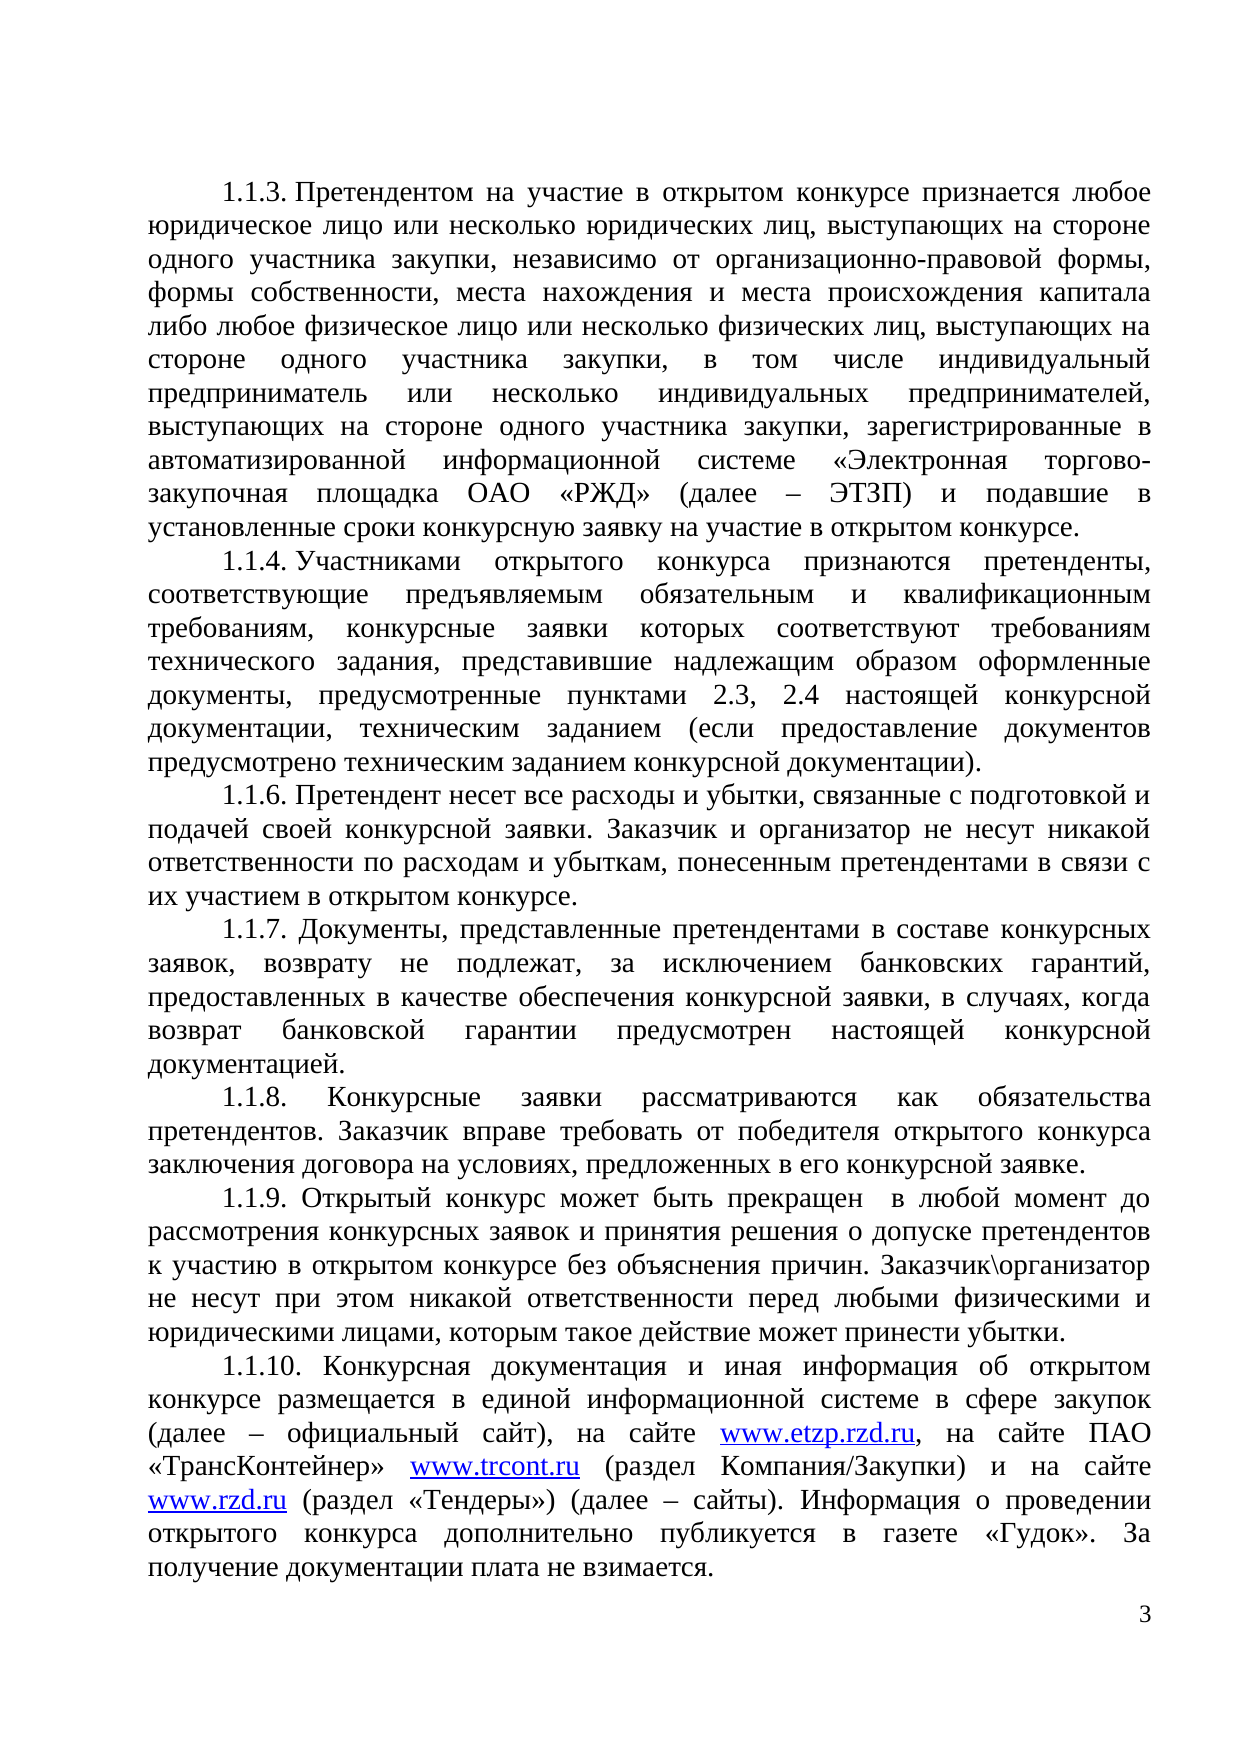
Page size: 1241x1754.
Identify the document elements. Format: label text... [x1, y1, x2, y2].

text 1.1.7. Документы, представленные претендентами в составе конкурсных заявок, возврату не подлежат, за исключением банковских гарантий, предоставленных в качестве обеспечения конкурсной заявки, в случаях, когда возврат банковской гарантии предусмотрен настоящей конкурсной документацией. [148, 912, 1152, 1079]
text 1.1.10. Конкурсная документация и иная информация об открытом конкурсе размещается в единой информационной системе в сфере закупок (далее – официальный сайт), на сайте www.etzp.rzd.ru, на сайте ПАО «ТрансКонтейнер» www.trcont.ru (раздел Компания/Закупки) и на сайте www.rzd.ru (раздел «Тендеры») (далее – сайты). Информация о проведении открытого конкурса дополнительно публикуется в газете «Гудок». За получение документации плата не взимается. [148, 1348, 1152, 1582]
text 1.1.8. Конкурсные заявки рассматриваются как обязательства претендентов. Заказчик вправе требовать от победителя открытого конкурса заключения договора на условиях, предложенных в его конкурсной заявке. [148, 1079, 1152, 1180]
text 1.1.6. Претендент несет все расходы и убытки, связанные с подготовкой и подачей своей конкурсной заявки. Заказчик и организатор не несут никакой ответственности по расходам и убыткам, понесенным претендентами в связи с их участием в открытом конкурсе. [148, 777, 1152, 912]
list Участниками открытого конкурса признаются претенденты, соответствующие предъявляемым обязательным и квалификационным требованиям, конкурсные заявки которых соответствуют требованиям технического задания, представившие надлежащим образом оформленные документы, предусмотренные пунктами 2.3, 2.4 настоящей конкурсной документации, техническим заданием (если предоставление документов предусмотрено техническим заданием конкурсной документации). [148, 543, 1152, 777]
text 1.1.9. Открытый конкурс может быть прекращен в любой момент до рассмотрения конкурсных заявок и принятия решения о допуске претендентов к участию в открытом конкурсе без объяснения причин. Заказчик\организатор не несут при этом никакой ответственности перед любыми физическими и юридическими лицами, которым такое действие может принести убытки. [148, 1180, 1152, 1348]
list Претендентом на участие в открытом конкурсе признается любое юридическое лицо или несколько юридических лиц, выступающих на стороне одного участника закупки, независимо от организационно-правовой формы, формы собственности, места нахождения и места происхождения капитала либо любое физическое лицо или несколько физических лиц, выступающих на стороне одного участника закупки, в том числе индивидуальный предприниматель или несколько индивидуальных предпринимателей, выступающих на стороне одного участника закупки, зарегистрированные в автоматизированной информационной системе «Электронная торгово-закупочная площадка ОАО «РЖД» (далее – ЭТЗП) и подавшие в установленные сроки конкурсную заявку на участие в открытом конкурсе. [148, 174, 1152, 543]
